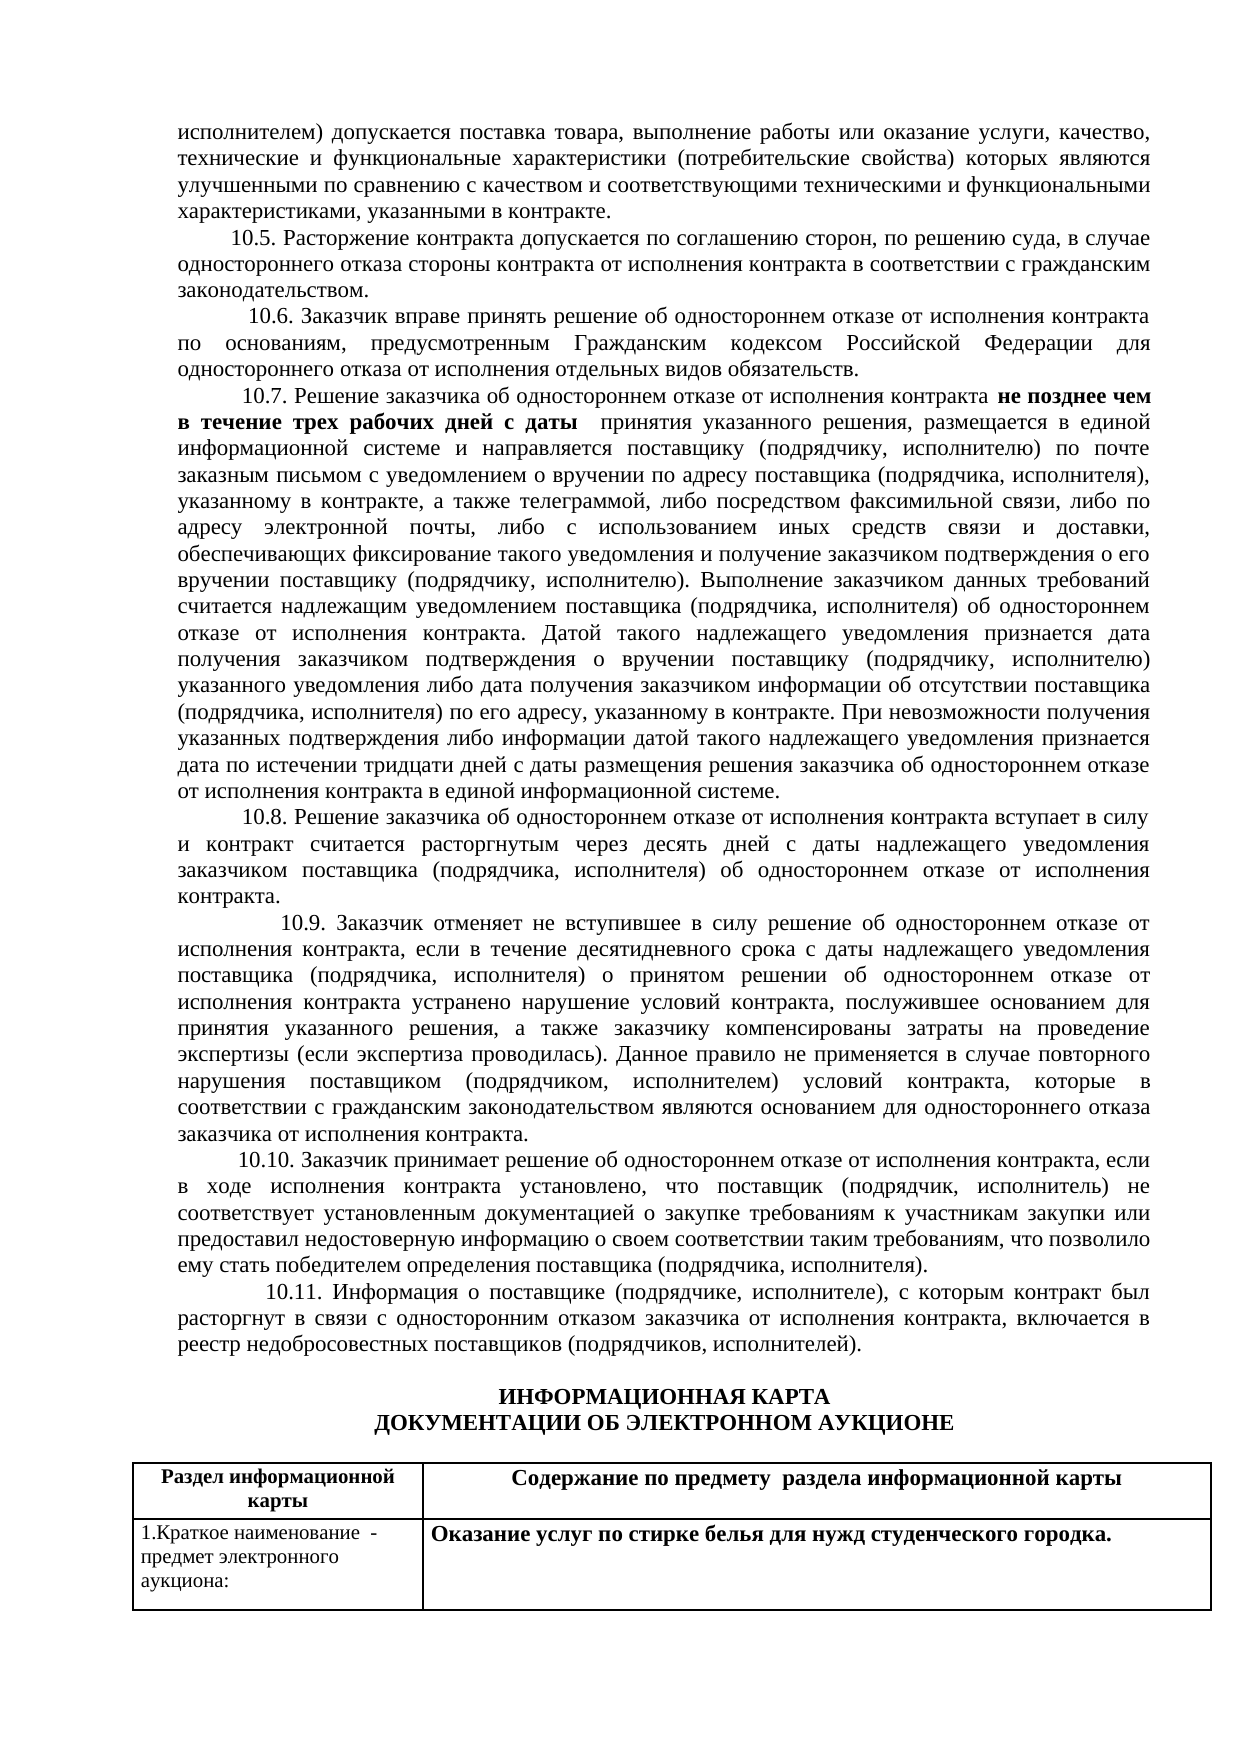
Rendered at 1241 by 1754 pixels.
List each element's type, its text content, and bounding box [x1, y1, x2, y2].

text ДОКУМЕНТАЦИИ ОБ ЭЛЕКТРОННОМ АУКЦИОНЕ [177, 1409, 1152, 1436]
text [177, 118, 1152, 223]
table_cell Оказание услуг по стирке белья для нужд студенческого городка. [424, 1520, 1210, 1609]
table_header Содержание по предмету раздела информационной карты [424, 1464, 1210, 1518]
text 10.11. Информация о поставщике (подрядчике, исполнителе), с которым контракт был расторгнут в связи с односторонним отказом заказчика от исполнения контракта, включается в реестр недобросовестных поставщиков (подрядчиков, исполнителей). [177, 1278, 1152, 1357]
text 10.8. Решение заказчика об одностороннем отказе от исполнения контракта вступает в силу и контракт считается расторгнутым через десять дней с даты надлежащего уведомления заказчиком поставщика (подрядчика, исполнителя) об одностороннем отказе от исполнения контракта. [177, 803, 1152, 909]
table_header Раздел информационной карты [134, 1464, 422, 1518]
text 10.7. Решение заказчика об одностороннем отказе от исполнения контракта не позднее чем в течение трех рабочих дней с даты принятия указанного решения, размещается в единой информационной системе и направляется поставщику (подрядчику, исполнителю) по почте заказным письмом с уведомлением о вручении по адресу поставщика (подрядчика, исполнителя), указанному в контракте, а также телеграммой, либо посредством факсимильной связи, либо по адресу электронной почты, либо с использованием иных средств связи и доставки, обеспечивающих фиксирование такого уведомления и получение заказчиком подтверждения о его вручении поставщику (подрядчику, исполнителю). Выполнение заказчиком данных требований считается надлежащим уведомлением поставщика (подрядчика, исполнителя) об одностороннем отказе от исполнения контракта. Датой такого надлежащего уведомления признается дата получения заказчиком подтверждения о вручении поставщику (подрядчику, исполнителю) указанного уведомления либо дата получения заказчиком информации об отсутствии поставщика (подрядчика, исполнителя) по его адресу, указанному в контракте. При невозможности получения указанных подтверждения либо информации датой такого надлежащего уведомления признается дата по истечении тридцати дней с даты размещения решения заказчика об одностороннем отказе от исполнения контракта в единой информационной системе. [177, 382, 1152, 803]
text 10.9. Заказчик отменяет не вступившее в силу решение об одностороннем отказе от исполнения контракта, если в течение десятидневного срока с даты надлежащего уведомления поставщика (подрядчика, исполнителя) о принятом решении об одностороннем отказе от исполнения контракта устранено нарушение условий контракта, послужившее основанием для принятия указанного решения, а также заказчику компенсированы затраты на проведение экспертизы (если экспертиза проводилась). Данное правило не применяется в случае повторного нарушения поставщиком (подрядчиком, исполнителем) условий контракта, которые в соответствии с гражданским законодательством являются основанием для одностороннего отказа заказчика от исполнения контракта. [177, 909, 1152, 1146]
text 10.5. Расторжение контракта допускается по соглашению сторон, по решению суда, в случае одностороннего отказа стороны контракта от исполнения контракта в соответствии с гражданским законодательством. [177, 223, 1152, 303]
text ИНФОРМАЦИОННАЯ КАРТА [177, 1383, 1152, 1409]
text 10.6. Заказчик вправе принять решение об одностороннем отказе от исполнения контракта по основаниям, предусмотренным Гражданским кодексом Российской Федерации для одностороннего отказа от исполнения отдельных видов обязательств. [177, 303, 1152, 382]
table_cell 1.Краткое наименование - предмет электронного аукциона: [134, 1520, 422, 1609]
text 10.10. Заказчик принимает решение об одностороннем отказе от исполнения контракта, если в ходе исполнения контракта установлено, что поставщик (подрядчик, исполнитель) не соответствует установленным документацией о закупке требованиям к участникам закупки или предоставил недостоверную информацию о своем соответствии таким требованиям, что позволило ему стать победителем определения поставщика (подрядчика, исполнителя). [177, 1146, 1152, 1278]
